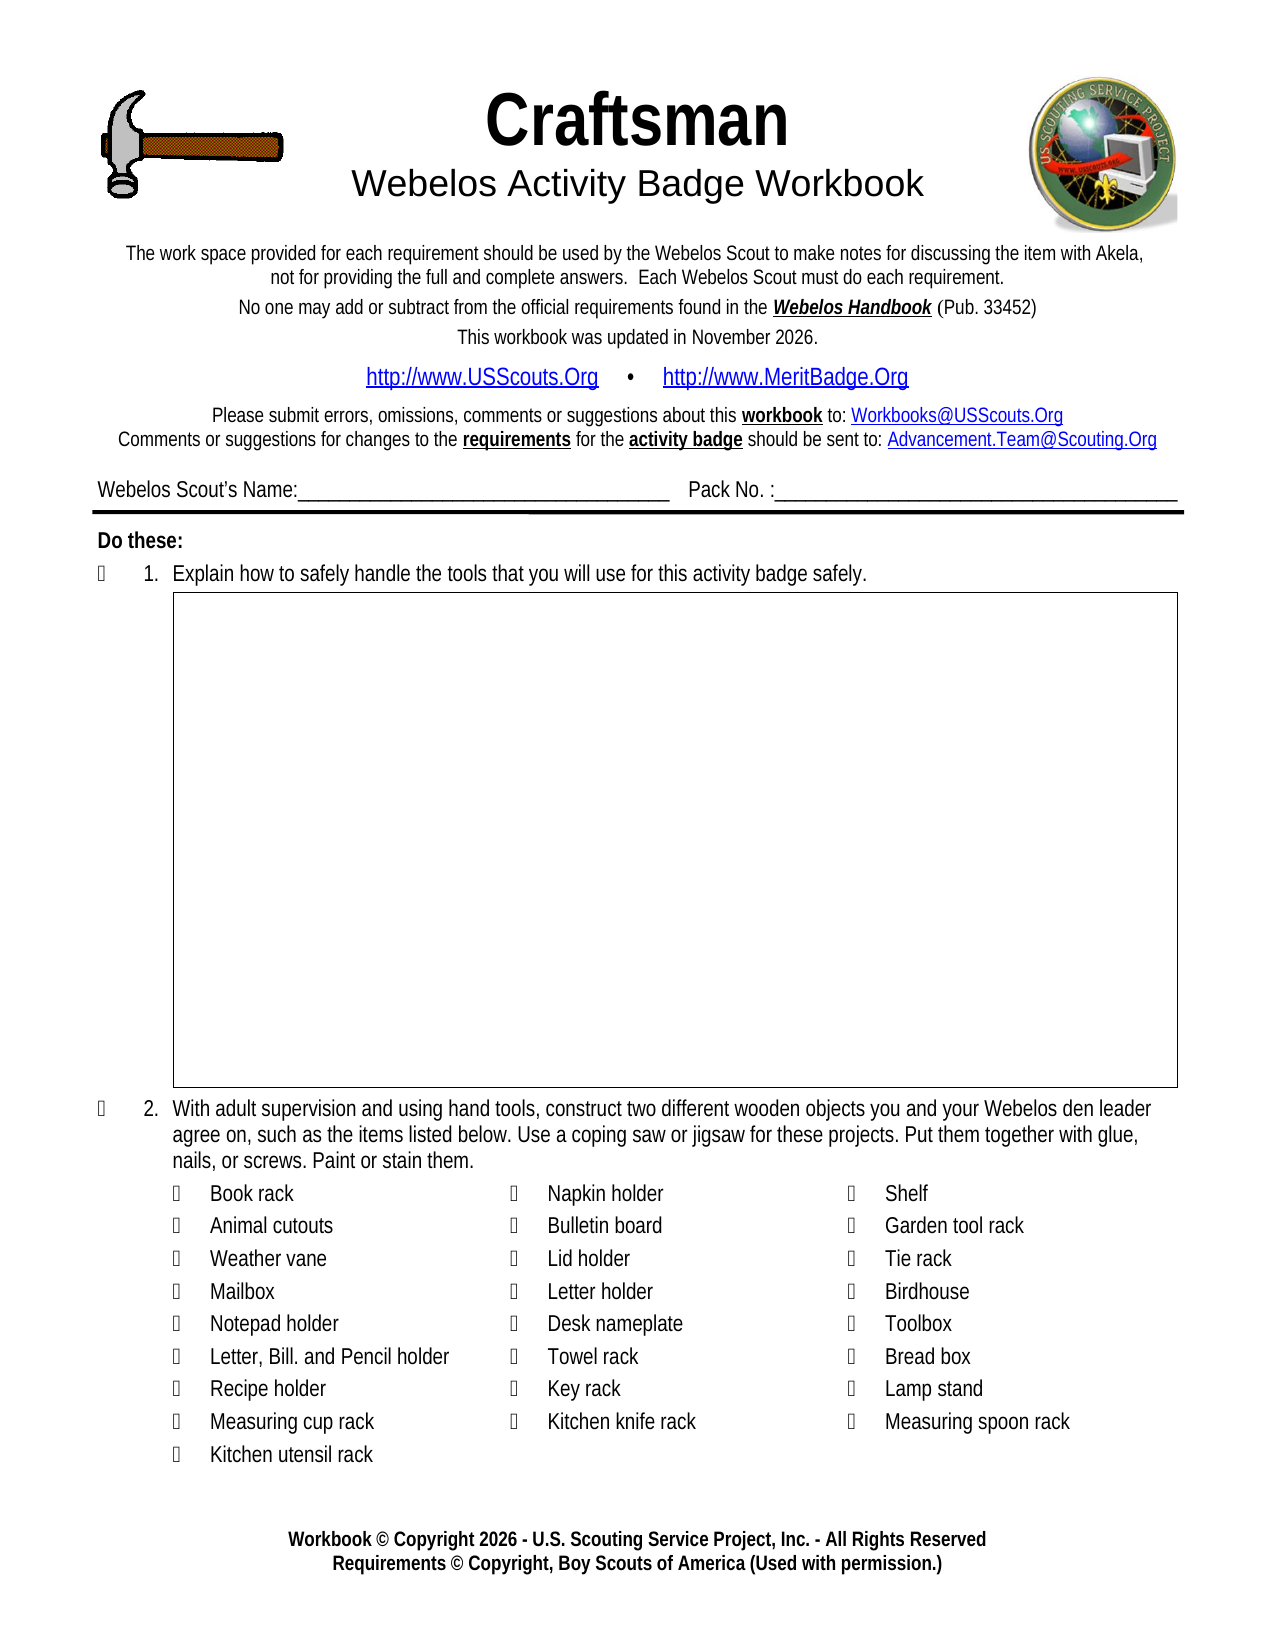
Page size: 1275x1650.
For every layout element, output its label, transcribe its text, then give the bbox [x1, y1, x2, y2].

table_header [174, 593, 1177, 1087]
text 1. Explain how to safely handle the tools that you will use for this activity badge safely. [97, 559, 1177, 586]
text Webelos Scout’s Name: Pack No. : [97, 476, 1177, 502]
text http://www.USScouts.Org • http://www.MeritBadge.Org [97, 362, 1177, 390]
text Notepad holder Desk nameplate Toolbox [172, 1310, 1177, 1337]
text Comments or suggestions for changes to the requirements for the activity badge should be sent to: Advancement.Team@Scouting.Org [97, 427, 1177, 451]
text 2. With adult supervision and using hand tools, construct two different wooden objects you and your Webelos den leader agree on, such as the items listed below. Use a coping saw or jigsaw for these projects. Put them together with glue, nails, or screws. Paint or stain them. [97, 1094, 1177, 1173]
text Letter, Bill. and Pencil holder Towel rack Bread box [172, 1343, 1177, 1369]
text Weather vane Lid holder Tie rack [172, 1245, 1177, 1271]
text Recipe holder Key rack Lamp stand [172, 1375, 1177, 1402]
text Please submit errors, omissions, comments or suggestions about this workbook to: Workbooks@USScouts.Org [97, 403, 1177, 427]
text Do these: [97, 527, 1177, 553]
text Animal cutouts Bulletin board Garden tool rack [172, 1212, 1177, 1239]
picture [1027, 75, 1178, 233]
text Mailbox Letter holder Birdhouse [172, 1278, 1177, 1304]
text Kitchen utensil rack [172, 1441, 1177, 1467]
text Book rack Napkin holder Shelf [172, 1180, 1177, 1206]
text Measuring cup rack Kitchen knife rack Measuring spoon rack [172, 1408, 1177, 1434]
picture [97, 85, 286, 201]
